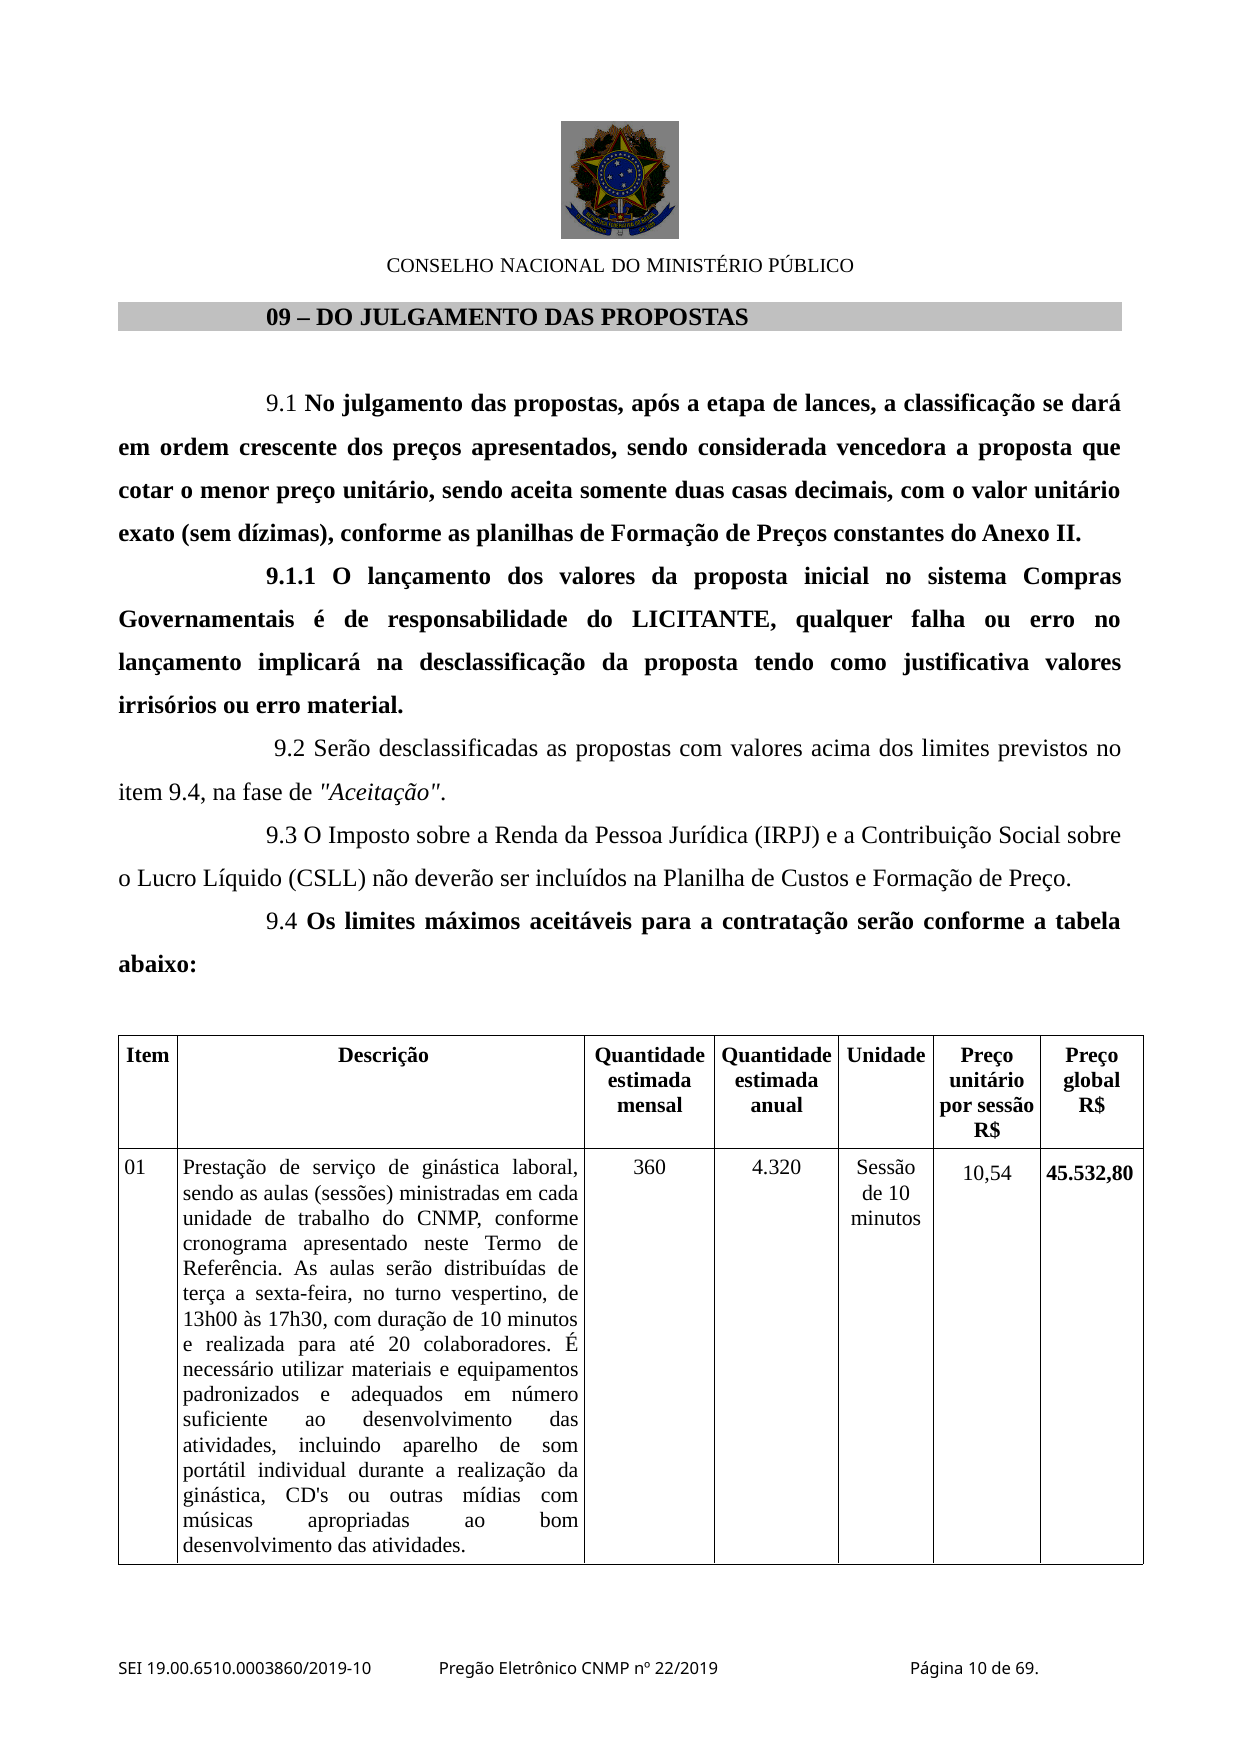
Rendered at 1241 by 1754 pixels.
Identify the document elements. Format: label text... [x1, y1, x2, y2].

table_cell 4.320 [715, 1149, 838, 1563]
table_cell 360 [585, 1149, 714, 1563]
text 9.3 O Imposto sobre a Renda da Pessoa Jurídica (IRPJ) e a Contribuição Social sobre o Lucro Líquido (CSLL) não deverão ser incluídos na Planilha de Custos e Formação de Preço. [118, 820, 1122, 892]
table_header Item [119, 1036, 177, 1148]
table_cell Prestação de serviço de ginástica laboral, sendo as aulas (sessões) ministradas em cada unidade de trabalho do CNMP, conforme cronograma apresentado neste Termo de Referência. As aulas serão distribuídas de terça a sexta-feira, no turno vespertino, de 13h00 às 17h30, com duração de 10 minutos e realizada para até 20 colaboradores. É necessário utilizar materiais e equipamentos padronizados e adequados em número suficiente ao desenvolvimento das atividades, incluindo aparelho de som portátil individual durante a realização da ginástica, CD's ou outras mídias com músicas apropriadas ao bom desenvolvimento das atividades. [178, 1149, 584, 1563]
text 9.1.1 O lançamento dos valores da proposta inicial no sistema Compras Governamentais é de responsabilidade do LICITANTE, qualquer falha ou erro no lançamento implicará na desclassificação da proposta tendo como justificativa valores irrisórios ou erro material. [118, 561, 1122, 719]
text 9.1 No julgamento das propostas, após a etapa de lances, a classificação se dará em ordem crescente dos preços apresentados, sendo considerada vencedora a proposta que cotar o menor preço unitário, sendo aceita somente duas casas decimais, com o valor unitário exato (sem dízimas), conforme as planilhas de Formação de Preços constantes do Anexo II. [118, 388, 1122, 547]
table_header Preço unitário por sessão R$ [934, 1036, 1040, 1148]
table_cell 01 [119, 1149, 177, 1563]
text 9.4 Os limites máximos aceitáveis para a contratação serão conforme a tabela abaixo: [118, 906, 1122, 978]
table_header Unidade [839, 1036, 933, 1148]
table_cell 45.532,80 [1041, 1149, 1143, 1563]
text 9.2 Serão desclassificadas as propostas com valores acima dos limites previstos no item 9.4, na fase de "Aceitação". [118, 733, 1122, 805]
table_cell Sessão de 10 minutos [839, 1149, 933, 1563]
table_header Quantidade estimada mensal [585, 1036, 714, 1148]
table_cell 10,54 [934, 1149, 1040, 1563]
table_header Quantidade estimada anual [715, 1036, 838, 1148]
table_header Descrição [178, 1036, 584, 1148]
subtitle 09 – DO JULGAMENTO DAS PROPOSTAS [118, 302, 1122, 331]
table_header Preço global R$ [1041, 1036, 1143, 1148]
